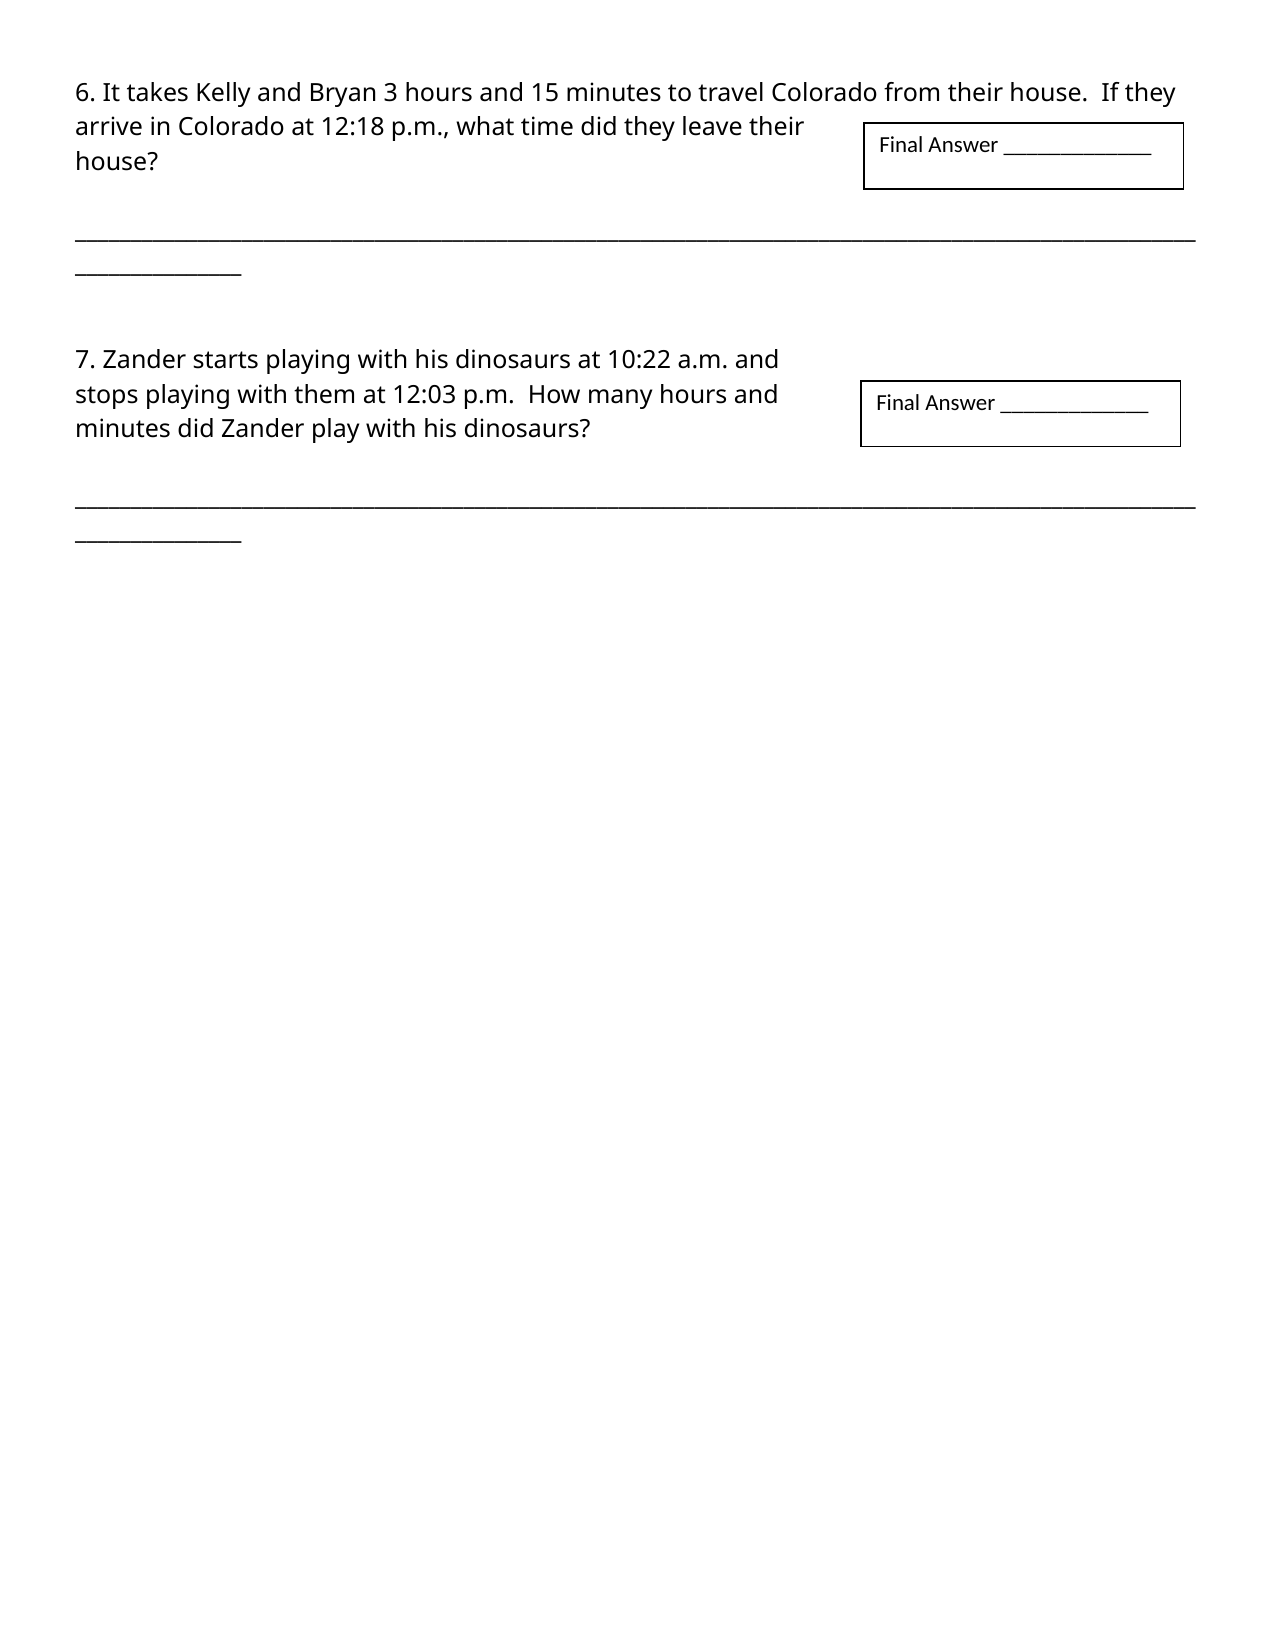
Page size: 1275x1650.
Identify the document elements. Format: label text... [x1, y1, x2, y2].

text ____________________________________________________________________________________________________________________ [75, 478, 1200, 547]
text 7. Zander starts playing with his dinosaurs at 10:22 a.m. and stops playing with them at 12:03 p.m. How many hours and minutes did Zander play with his dinosaurs? [75, 342, 1200, 444]
text 6. It takes Kelly and Bryan 3 hours and 15 minutes to travel Colorado from their house. If they arrive in Colorado at 12:18 p.m., what time did they leave their house? [75, 75, 1200, 177]
text ____________________________________________________________________________________________________________________ [75, 211, 1200, 279]
